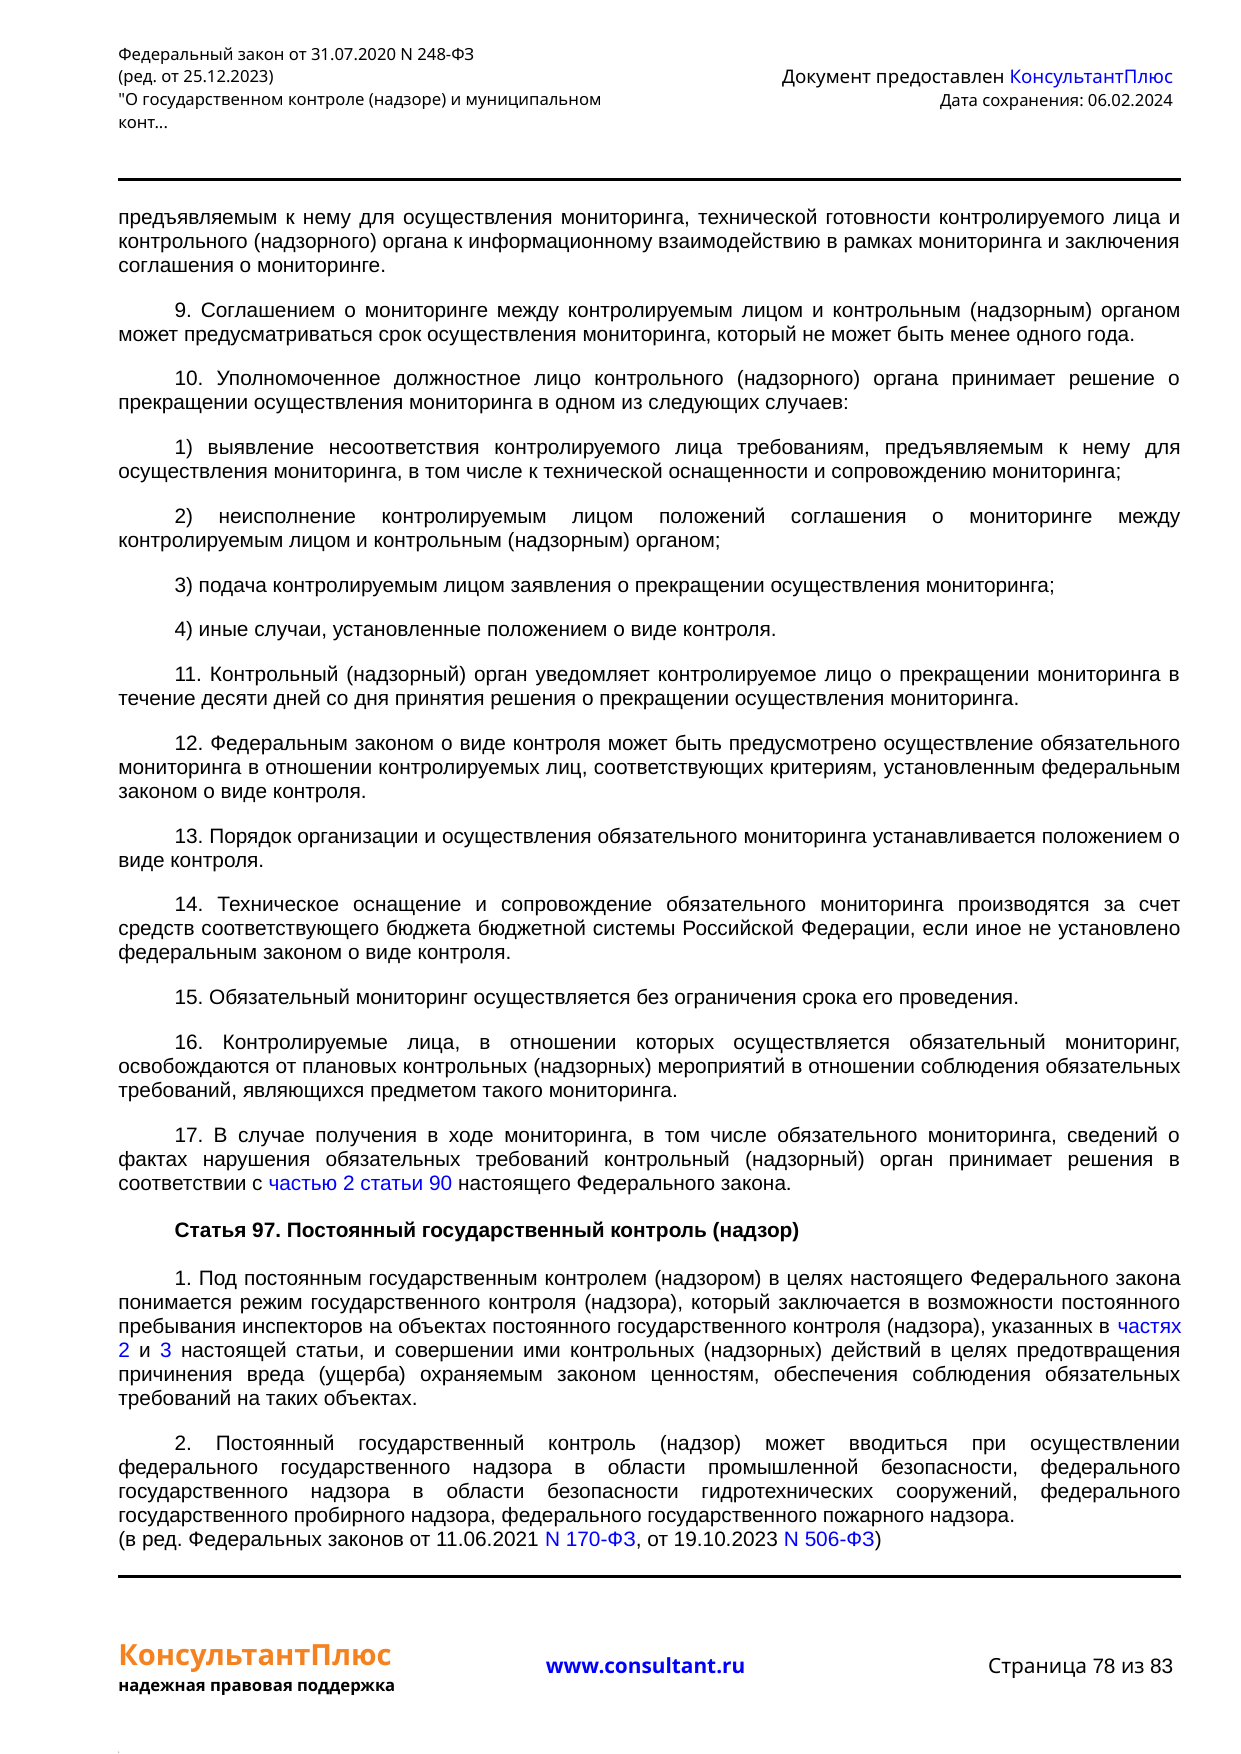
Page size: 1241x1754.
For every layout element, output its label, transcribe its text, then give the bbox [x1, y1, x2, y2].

text 12. Федеральным законом о виде контроля может быть предусмотрено осуществление обязательного мониторинга в отношении контролируемых лиц, соответствующих критериям, установленным федеральным законом о виде контроля. [118, 731, 1181, 803]
text 14. Техническое оснащение и сопровождение обязательного мониторинга производятся за счет средств соответствующего бюджета бюджетной системы Российской Федерации, если иное не установлено федеральным законом о виде контроля. [118, 892, 1181, 964]
text 2. Постоянный государственный контроль (надзор) может вводиться при осуществлении федерального государственного надзора в области промышленной безопасности, федерального государственного надзора в области безопасности гидротехнических сооружений, федерального государственного пробирного надзора, федерального государственного пожарного надзора. [118, 1431, 1181, 1527]
text 4) иные случаи, установленные положением о виде контроля. [118, 617, 1181, 641]
text 11. Контрольный (надзорный) орган уведомляет контролируемое лицо о прекращении мониторинга в течение десяти дней со дня принятия решения о прекращении осуществления мониторинга. [118, 662, 1181, 710]
text 9. Соглашением о мониторинге между контролируемым лицом и контрольным (надзорным) органом может предусматриваться срок осуществления мониторинга, который не может быть менее одного года. [118, 297, 1181, 345]
text 10. Уполномоченное должностное лицо контрольного (надзорного) органа принимает решение о прекращении осуществления мониторинга в одном из следующих случаев: [118, 366, 1181, 414]
text 1. Под постоянным государственным контролем (надзором) в целях настоящего Федерального закона понимается режим государственного контроля (надзора), который заключается в возможности постоянного пребывания инспекторов на объектах постоянного государственного контроля (надзора), указанных в частях 2 и 3 настоящей статьи, и совершении ими контрольных (надзорных) действий в целях предотвращения причинения вреда (ущерба) охраняемым законом ценностям, обеспечения соблюдения обязательных требований на таких объектах. [118, 1266, 1181, 1410]
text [118, 205, 1181, 277]
text 3) подача контролируемым лицом заявления о прекращении осуществления мониторинга; [118, 572, 1181, 596]
text 16. Контролируемые лица, в отношении которых осуществляется обязательный мониторинг, освобождаются от плановых контрольных (надзорных) мероприятий в отношении соблюдения обязательных требований, являющихся предметом такого мониторинга. [118, 1030, 1181, 1102]
title Статья 97. Постоянный государственный контроль (надзор) [118, 1218, 1181, 1242]
text 17. В случае получения в ходе мониторинга, в том числе обязательного мониторинга, сведений о фактах нарушения обязательных требований контрольный (надзорный) орган принимает решения в соответствии с частью 2 статьи 90 настоящего Федерального закона. [118, 1122, 1181, 1194]
text (в ред. Федеральных законов от 11.06.2021 N 170-ФЗ, от 19.10.2023 N 506-ФЗ) [118, 1527, 1181, 1551]
text 13. Порядок организации и осуществления обязательного мониторинга устанавливается положением о виде контроля. [118, 823, 1181, 871]
text 15. Обязательный мониторинг осуществляется без ограничения срока его проведения. [118, 985, 1181, 1009]
text 2) неисполнение контролируемым лицом положений соглашения о мониторинге между контролируемым лицом и контрольным (надзорным) органом; [118, 504, 1181, 552]
text 1) выявление несоответствия контролируемого лица требованиям, предъявляемым к нему для осуществления мониторинга, в том числе к технической оснащенности и сопровождению мониторинга; [118, 435, 1181, 483]
